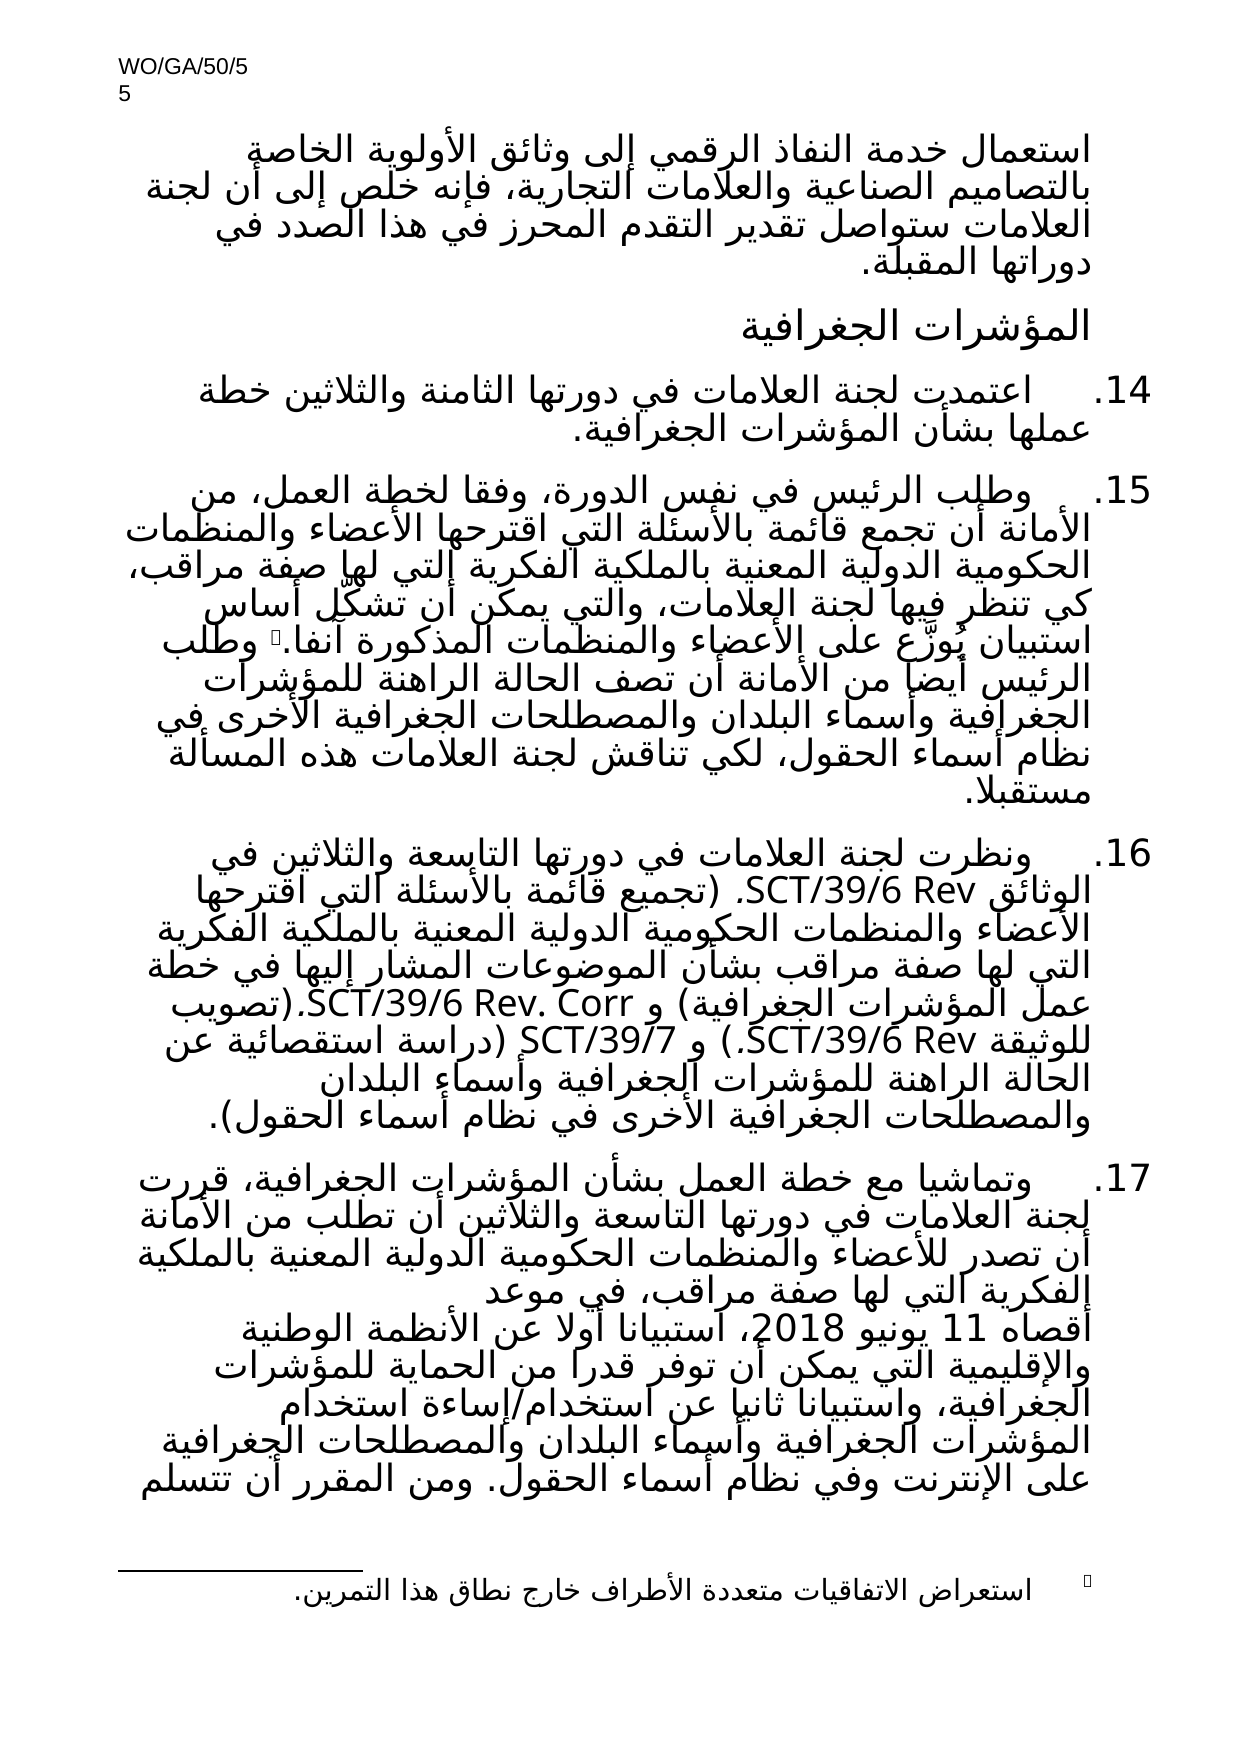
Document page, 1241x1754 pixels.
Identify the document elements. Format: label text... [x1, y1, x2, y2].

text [118, 1161, 1092, 1499]
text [118, 132, 1092, 282]
text ونظرت لجنة العلامات في دورتها التاسعة والثلاثين في الوثائق SCT/39/6 Rev. (تجميع قائمة بالأسئلة التي اقترحها الأعضاء والمنظمات الحكومية الدولية المعنية بالملكية الفكرية التي لها صفة مراقب بشأن الموضوعات المشار إليها في خطة عمل المؤشرات الجغرافية) و SCT/39/6 Rev. Corr.(تصويب للوثيقة SCT/39/6 Rev.) و SCT/39/7 (دراسة استقصائية عن الحالة الراهنة للمؤشرات الجغرافية وأسماء البلدان والمصطلحات الجغرافية الأخرى في نظام أسماء الحقول). [118, 836, 1092, 1136]
subtitle المؤشرات الجغرافية [118, 307, 1092, 349]
text اعتمدت لجنة العلامات في دورتها الثامنة والثلاثين خطة عملها بشأن المؤشرات الجغرافية. [118, 374, 1092, 449]
text وطلب الرئيس في نفس الدورة، وفقا لخطة العمل، من الأمانة أن تجمع قائمة بالأسئلة التي اقترحها الأعضاء والمنظمات الحكومية الدولية المعنية بالملكية الفكرية التي لها صفة مراقب، كي تنظر فيها لجنة العلامات، والتي يمكن أن تشكّل أساس استبيان يُوزَّع على الأعضاء والمنظمات المذكورة آنفا. وطلب الرئيس أيضا من الأمانة أن تصف الحالة الراهنة للمؤشرات الجغرافية وأسماء البلدان والمصطلحات الجغرافية الأخرى في نظام أسماء الحقول، لكي تناقش لجنة العلامات هذه المسألة مستقبلا. [118, 474, 1092, 811]
